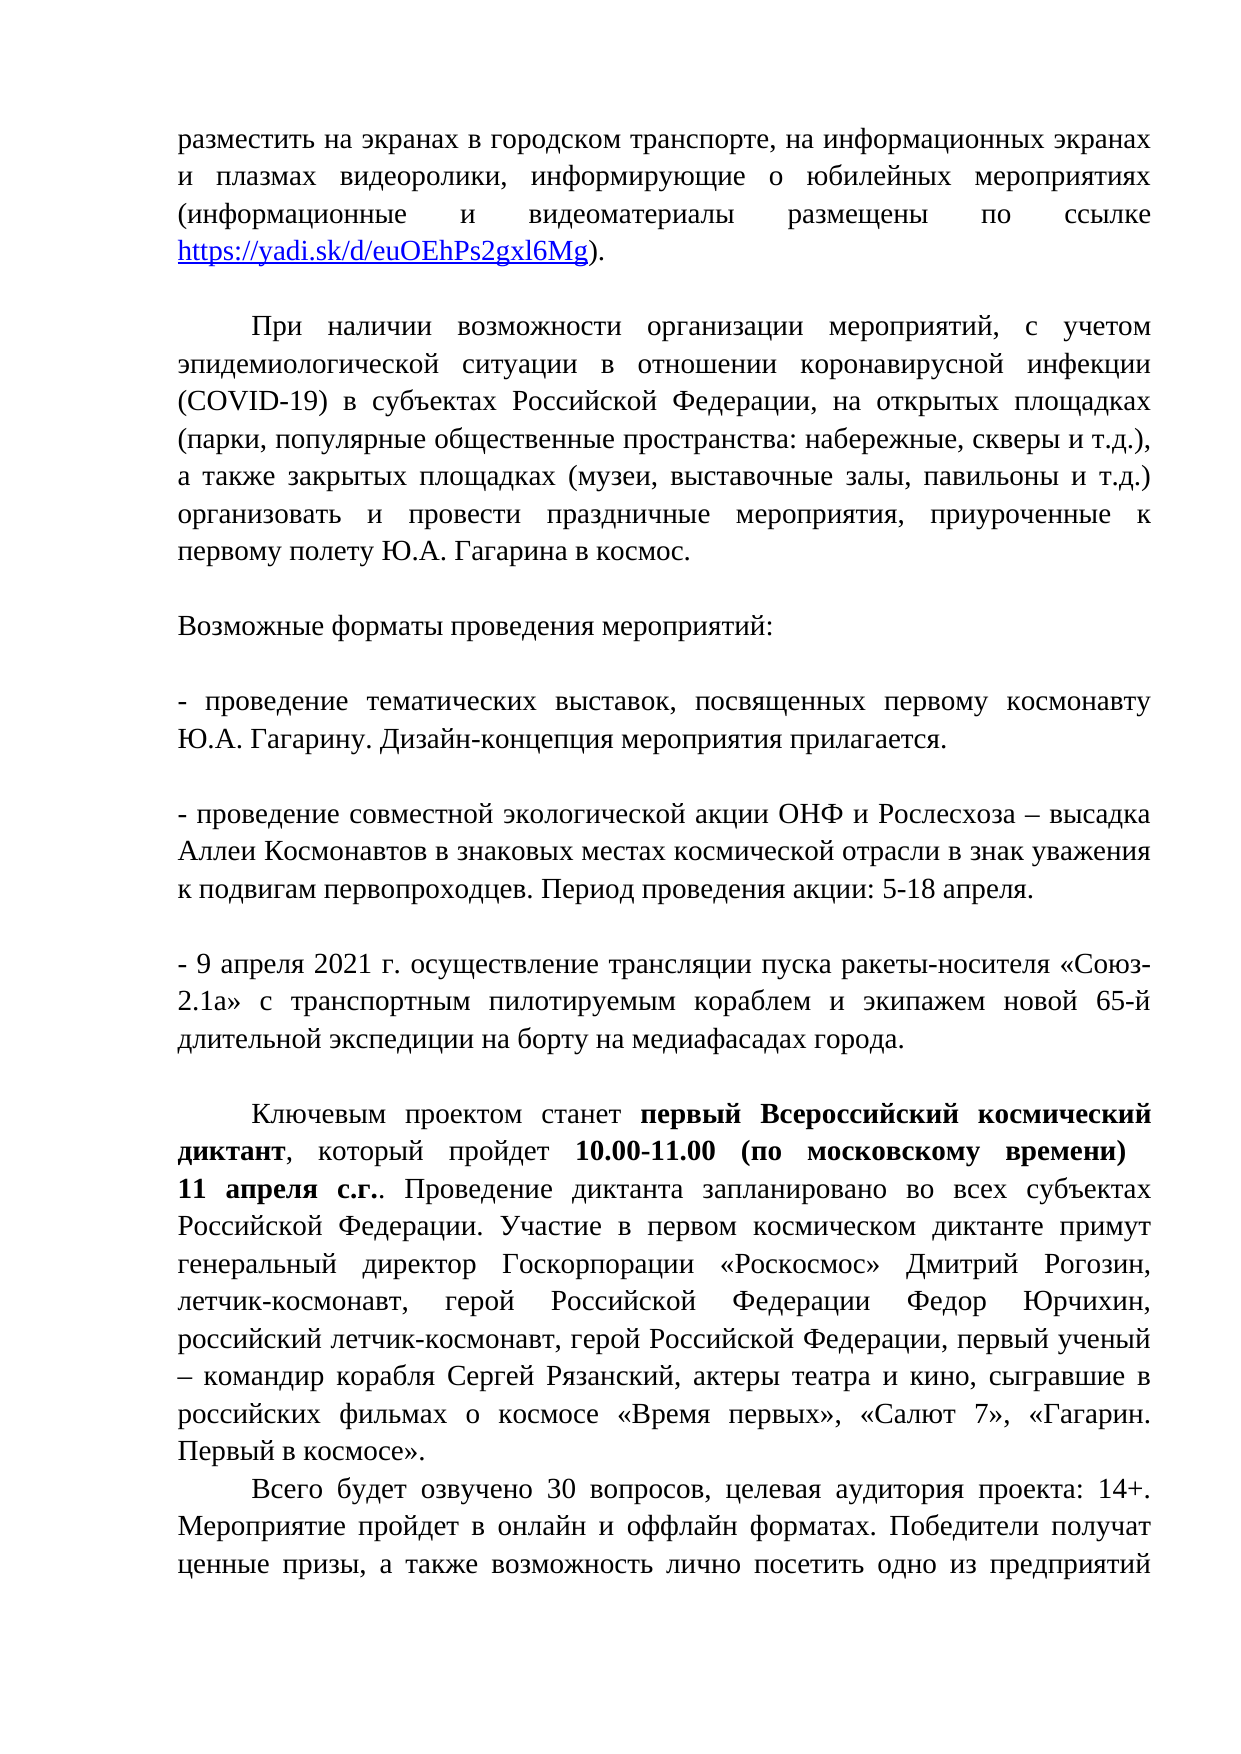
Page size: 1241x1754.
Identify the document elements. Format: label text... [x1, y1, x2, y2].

list - 9 апреля 2021 г. осуществление трансляции пуска ракеты-носителя «Союз-2.1а» с транспортным пилотируемым кораблем и экипажем новой 65-й длительной экспедиции на борту на медиафасадах города. [177, 943, 1152, 1056]
list При наличии возможности организации мероприятий, с учетом эпидемиологической ситуации в отношении коронавирусной инфекции (COVID-19) в субъектах Российской Федерации, на открытых площадках (парки, популярные общественные пространства: набережные, скверы и т.д.), а также закрытых площадках (музеи, выставочные залы, павильоны и т.д.) организовать и провести праздничные мероприятия, приуроченные к первому полету Ю.А. Гагарина в космос. [177, 306, 1152, 568]
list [177, 1468, 1152, 1581]
list - проведение совместной экологической акции ОНФ и Рослесхоза – высадка Аллеи Космонавтов в знаковых местах космической отрасли в знак уважения к подвигам первопроходцев. Период проведения акции: 5-18 апреля. [177, 793, 1152, 906]
list Ключевым проектом станет первый Всероссийский космический диктант, который пройдет 10.00-11.00 (по московскому времени) 11 апреля с.г.. Проведение диктанта запланировано во всех субъектах Российской Федерации. Участие в первом космическом диктанте примут генеральный директор Госкорпорации «Роскосмос» Дмитрий Рогозин, летчик-космонавт, герой Российской Федерации Федор Юрчихин, российский летчик-космонавт, герой Российской Федерации, первый ученый – командир корабля Сергей Рязанский, актеры театра и кино, сыгравшие в российских фильмах о космосе «Время первых», «Салют 7», «Гагарин. Первый в космосе». [177, 1093, 1152, 1468]
list - проведение тематических выставок, посвященных первому космонавту Ю.А. Гагарину. Дизайн-концепция мероприятия прилагается. [177, 681, 1152, 756]
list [177, 118, 1152, 268]
text Возможные форматы проведения мероприятий: [177, 606, 1152, 643]
